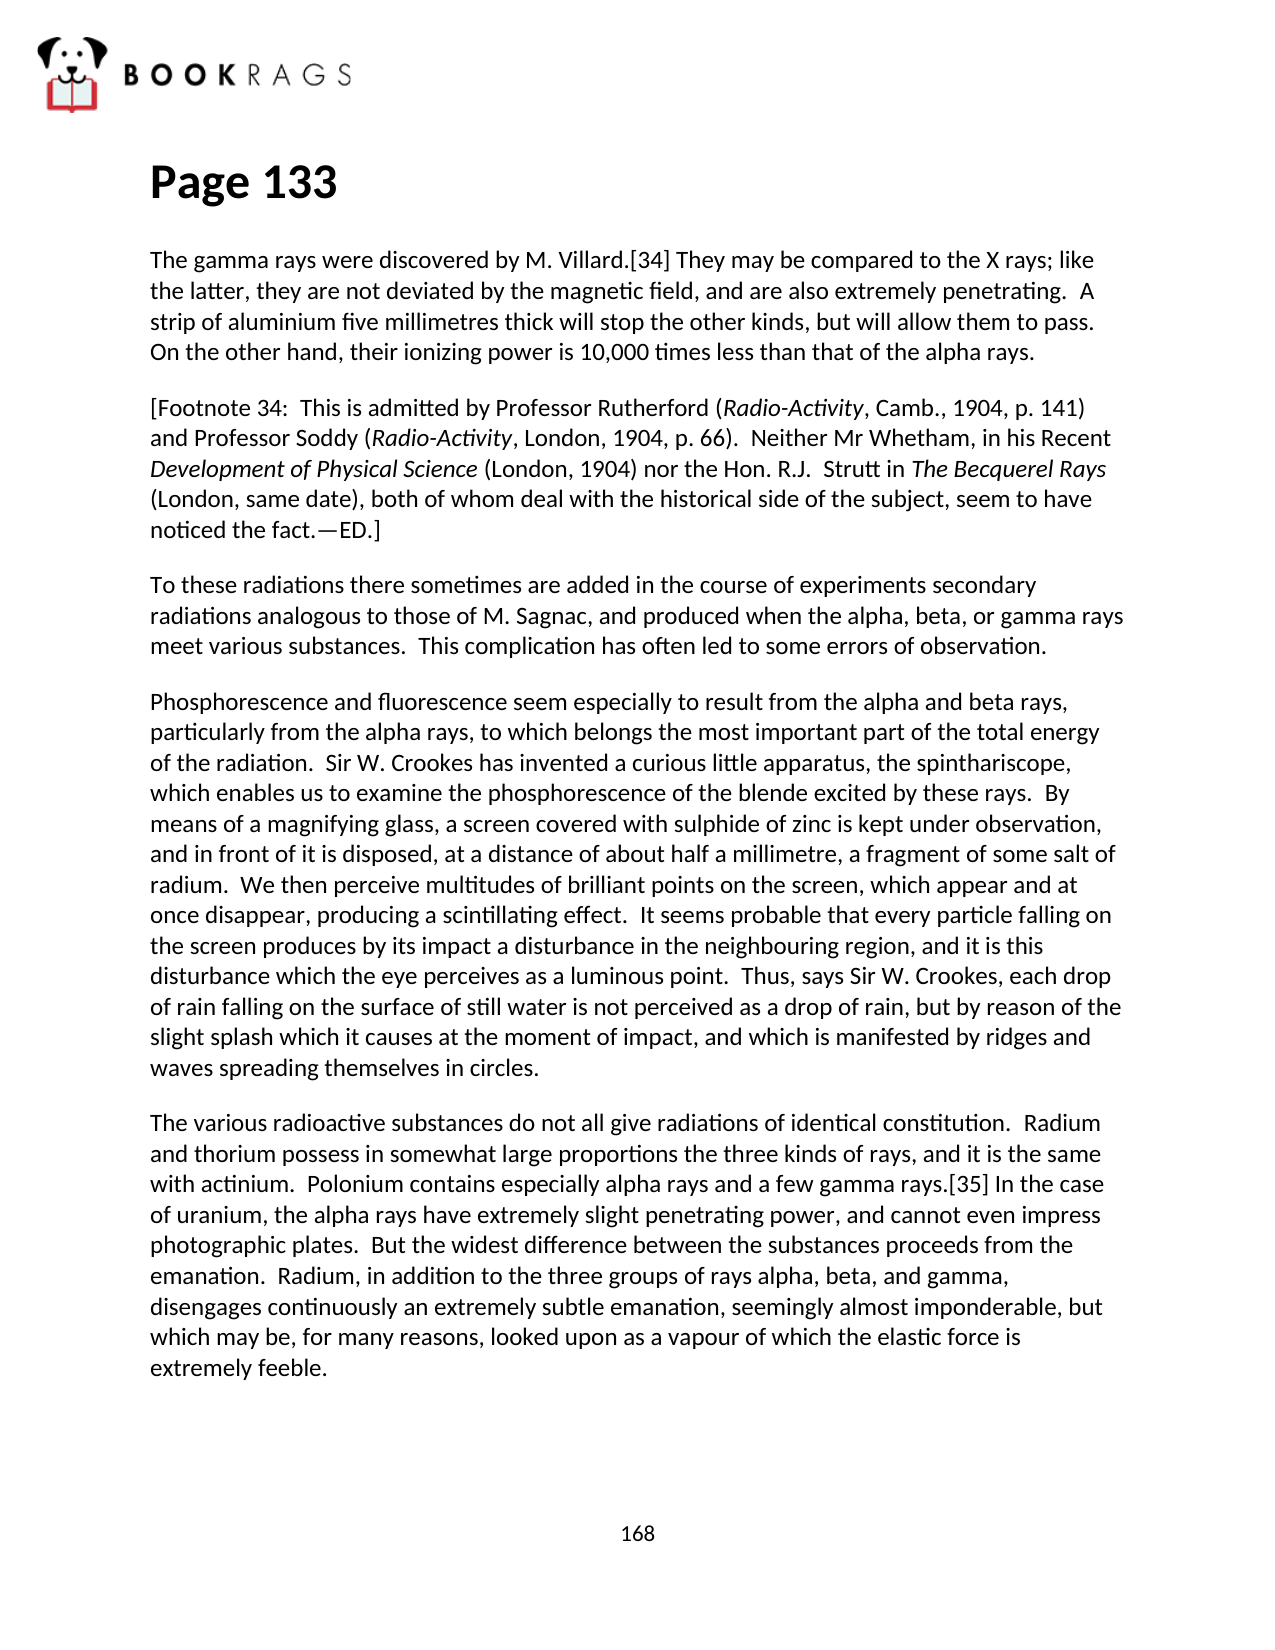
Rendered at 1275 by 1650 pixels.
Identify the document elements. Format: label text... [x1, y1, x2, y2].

text The various radioactive substances do not all give radiations of identical constitution. Radium and thorium possess in somewhat large proportions the three kinds of rays, and it is the same with actinium. Polonium contains especially alpha rays and a few gamma rays.[35] In the case of uranium, the alpha rays have extremely slight penetrating power, and cannot even impress photographic plates. But the widest difference between the substances proceeds from the emanation. Radium, in addition to the three groups of rays alpha, beta, and gamma, disengages continuously an extremely subtle emanation, seemingly almost imponderable, but which may be, for many reasons, looked upon as a vapour of which the elastic force is extremely feeble. [150, 1108, 1125, 1382]
text [Footnote 34: This is admitted by Professor Rutherford (Radio-Activity, Camb., 1904, p. 141) and Professor Soddy (Radio-Activity, London, 1904, p. 66). Neither Mr Whetham, in his Recent Development of Physical Science (London, 1904) nor the Hon. R.J. Strutt in The Becquerel Rays (London, same date), both of whom deal with the historical side of the subject, seem to have noticed the fact.—­ED.] [150, 392, 1125, 544]
picture [37, 37, 351, 113]
text Phosphorescence and fluorescence seem especially to result from the alpha and beta rays, particularly from the alpha rays, to which belongs the most important part of the total energy of the radiation. Sir W. Crookes has invented a curious little apparatus, the spinthariscope, which enables us to examine the phosphorescence of the blende excited by these rays. By means of a magnifying glass, a screen covered with sulphide of zinc is kept under observation, and in front of it is disposed, at a distance of about half a millimetre, a fragment of some salt of radium. We then perceive multitudes of brilliant points on the screen, which appear and at once disappear, producing a scintillating effect. It seems probable that every particle falling on the screen produces by its impact a disturbance in the neighbouring region, and it is this disturbance which the eye perceives as a luminous point. Thus, says Sir W. Crookes, each drop of rain falling on the surface of still water is not perceived as a drop of rain, but by reason of the slight splash which it causes at the moment of impact, and which is manifested by ridges and waves spreading themselves in circles. [150, 686, 1125, 1083]
text The gamma rays were discovered by M. Villard.[34] They may be compared to the X rays; like the latter, they are not deviated by the magnetic field, and are also extremely penetrating. A strip of aluminium five millimetres thick will stop the other kinds, but will allow them to pass. On the other hand, their ionizing power is 10,000 times less than that of the alpha rays. [150, 244, 1125, 367]
text Page 133 [150, 150, 1125, 211]
text To these radiations there sometimes are added in the course of experiments secondary radiations analogous to those of M. Sagnac, and produced when the alpha, beta, or gamma rays meet various substances. This complication has often led to some errors of observation. [150, 569, 1125, 661]
